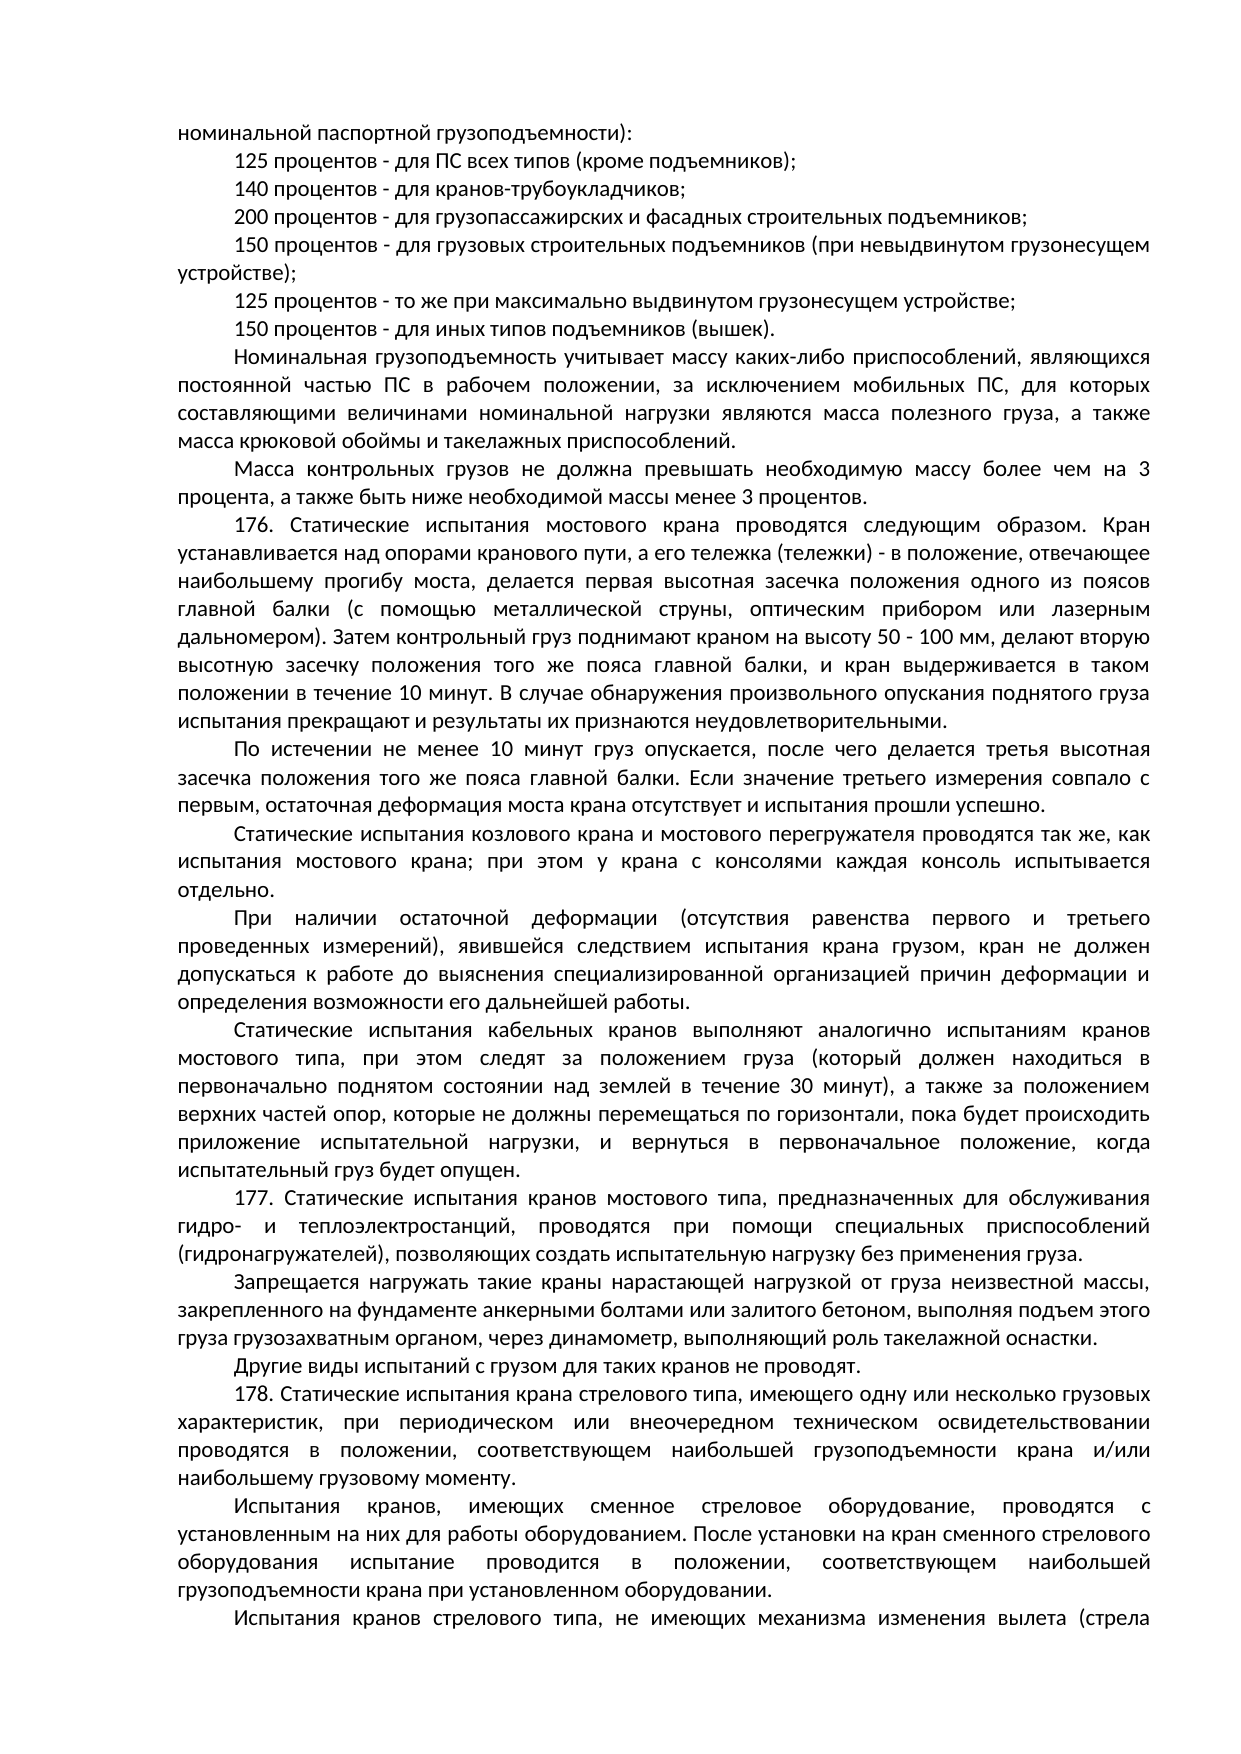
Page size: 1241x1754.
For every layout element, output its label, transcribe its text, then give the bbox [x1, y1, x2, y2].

text 177. Статические испытания кранов мостового типа, предназначенных для обслуживания гидро- и теплоэлектростанций, проводятся при помощи специальных приспособлений (гидронагружателей), позволяющих создать испытательную нагрузку без применения груза. [177, 1183, 1152, 1267]
text 150 процентов - для иных типов подъемников (вышек). [177, 314, 1152, 342]
text 125 процентов - то же при максимально выдвинутом грузонесущем устройстве; [177, 286, 1152, 314]
text Статические испытания кабельных кранов выполняют аналогично испытаниям кранов мостового типа, при этом следят за положением груза (который должен находиться в первоначально поднятом состоянии над землей в течение 30 минут), а также за положением верхних частей опор, которые не должны перемещаться по горизонтали, пока будет происходить приложение испытательной нагрузки, и вернуться в первоначальное положение, когда испытательный груз будет опущен. [177, 1015, 1152, 1183]
text 140 процентов - для кранов-трубоукладчиков; [177, 174, 1152, 202]
text По истечении не менее 10 минут груз опускается, после чего делается третья высотная засечка положения того же пояса главной балки. Если значение третьего измерения совпало с первым, остаточная деформация моста крана отсутствует и испытания прошли успешно. [177, 734, 1152, 819]
text 150 процентов - для грузовых строительных подъемников (при невыдвинутом грузонесущем устройстве); [177, 230, 1152, 286]
text Испытания кранов, имеющих сменное стреловое оборудование, проводятся с установленным на них для работы оборудованием. После установки на кран сменного стрелового оборудования испытание проводится в положении, соответствующем наибольшей грузоподъемности крана при установленном оборудовании. [177, 1491, 1152, 1603]
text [177, 1603, 1152, 1631]
text Масса контрольных грузов не должна превышать необходимую массу более чем на 3 процента, а также быть ниже необходимой массы менее 3 процентов. [177, 454, 1152, 510]
text 176. Статические испытания мостового крана проводятся следующим образом. Кран устанавливается над опорами кранового пути, а его тележка (тележки) - в положение, отвечающее наибольшему прогибу моста, делается первая высотная засечка положения одного из поясов главной балки (с помощью металлической струны, оптическим прибором или лазерным дальномером). Затем контрольный груз поднимают краном на высоту 50 - 100 мм, делают вторую высотную засечку положения того же пояса главной балки, и кран выдерживается в таком положении в течение 10 минут. В случае обнаружения произвольного опускания поднятого груза испытания прекращают и результаты их признаются неудовлетворительными. [177, 510, 1152, 734]
text 125 процентов - для ПС всех типов (кроме подъемников); [177, 146, 1152, 174]
text 200 процентов - для грузопассажирских и фасадных строительных подъемников; [177, 202, 1152, 230]
text При наличии остаточной деформации (отсутствия равенства первого и третьего проведенных измерений), явившейся следствием испытания крана грузом, кран не должен допускаться к работе до выяснения специализированной организацией причин деформации и определения возможности его дальнейшей работы. [177, 903, 1152, 1015]
text Статические испытания козлового крана и мостового перегружателя проводятся так же, как испытания мостового крана; при этом у крана с консолями каждая консоль испытывается отдельно. [177, 819, 1152, 903]
text Другие виды испытаний с грузом для таких кранов не проводят. [177, 1351, 1152, 1379]
text Запрещается нагружать такие краны нарастающей нагрузкой от груза неизвестной массы, закрепленного на фундаменте анкерными болтами или залитого бетоном, выполняя подъем этого груза грузозахватным органом, через динамометр, выполняющий роль такелажной оснастки. [177, 1267, 1152, 1351]
text 178. Статические испытания крана стрелового типа, имеющего одну или несколько грузовых характеристик, при периодическом или внеочередном техническом освидетельствовании проводятся в положении, соответствующем наибольшей грузоподъемности крана и/или наибольшему грузовому моменту. [177, 1379, 1152, 1491]
text Номинальная грузоподъемность учитывает массу каких-либо приспособлений, являющихся постоянной частью ПС в рабочем положении, за исключением мобильных ПС, для которых составляющими величинами номинальной нагрузки являются масса полезного груза, а также масса крюковой обоймы и такелажных приспособлений. [177, 342, 1152, 454]
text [177, 118, 1152, 146]
